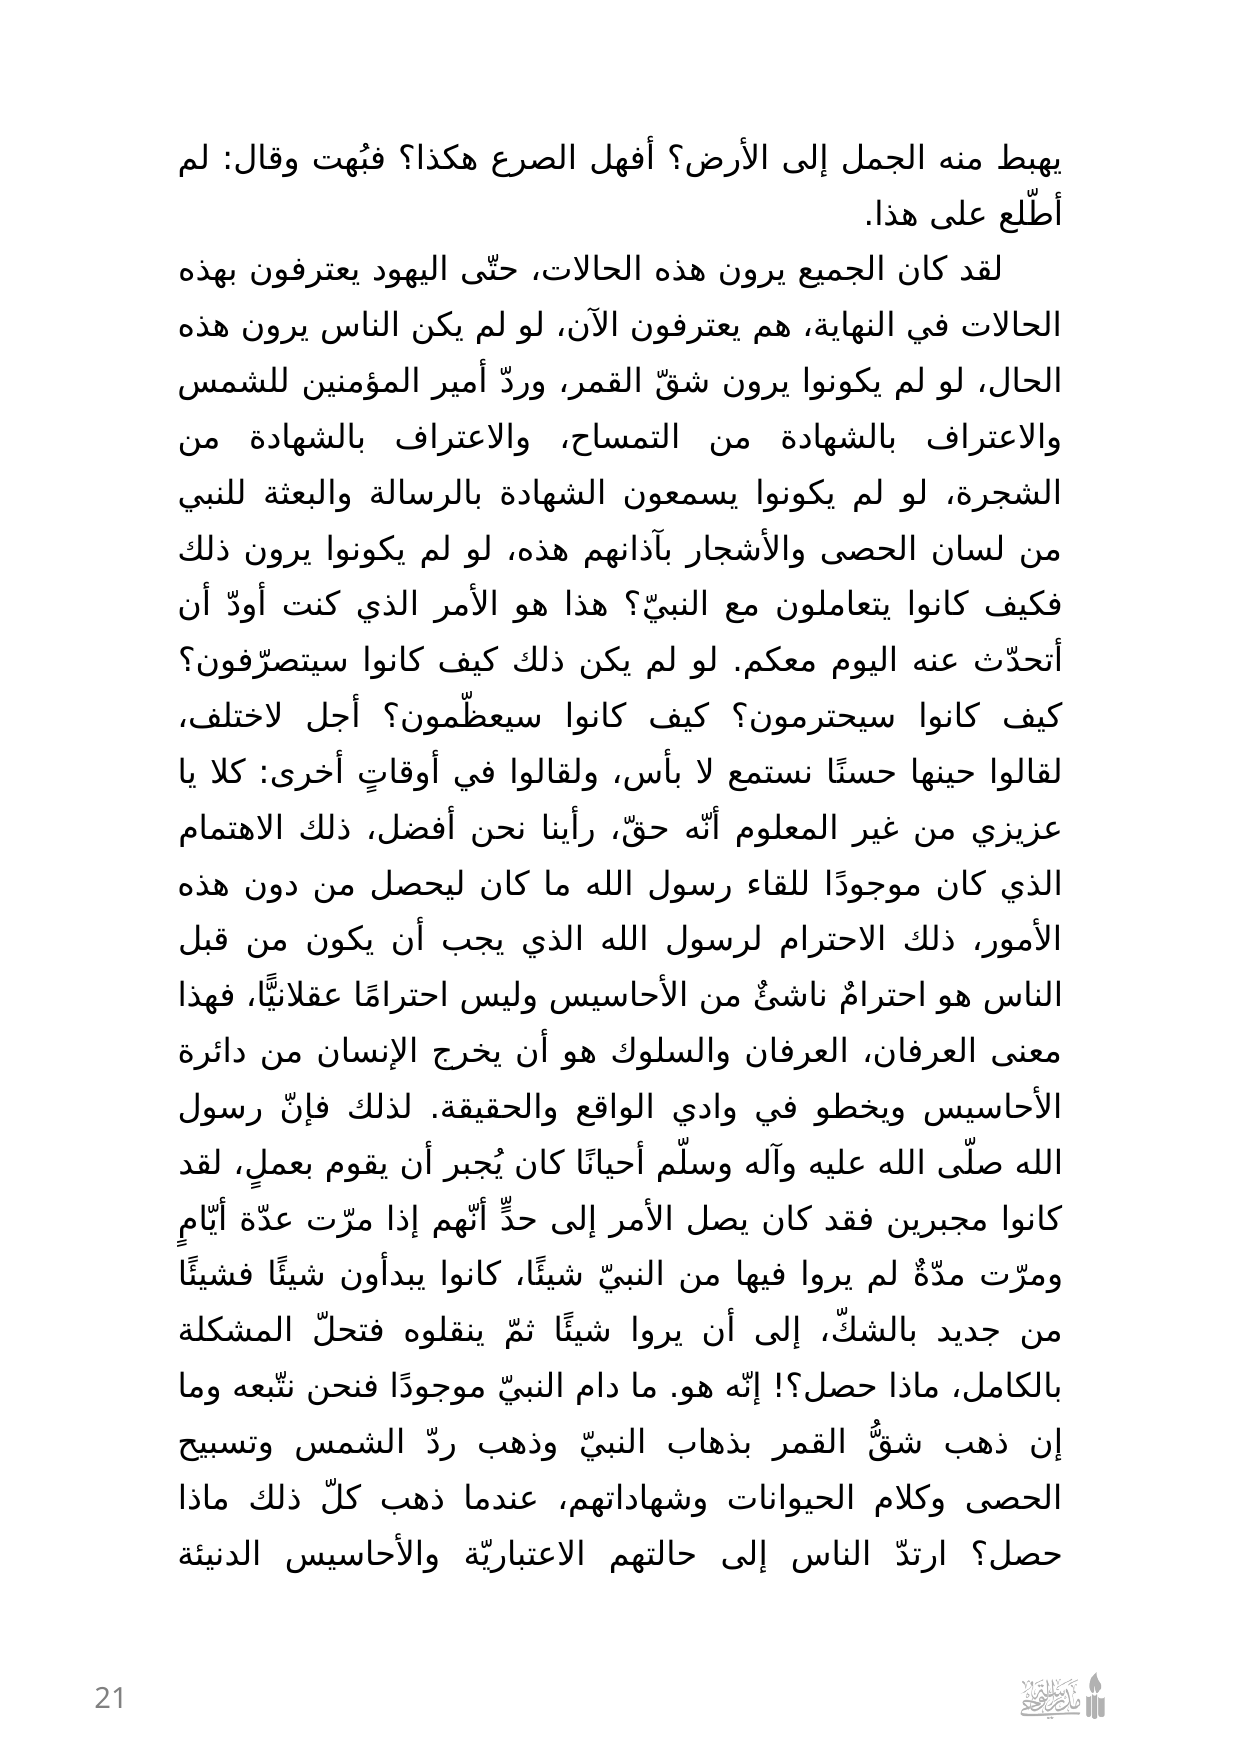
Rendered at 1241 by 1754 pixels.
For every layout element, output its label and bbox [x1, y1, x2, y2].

picture [1020, 1672, 1105, 1719]
text [177, 136, 1063, 247]
text [177, 247, 1063, 1587]
